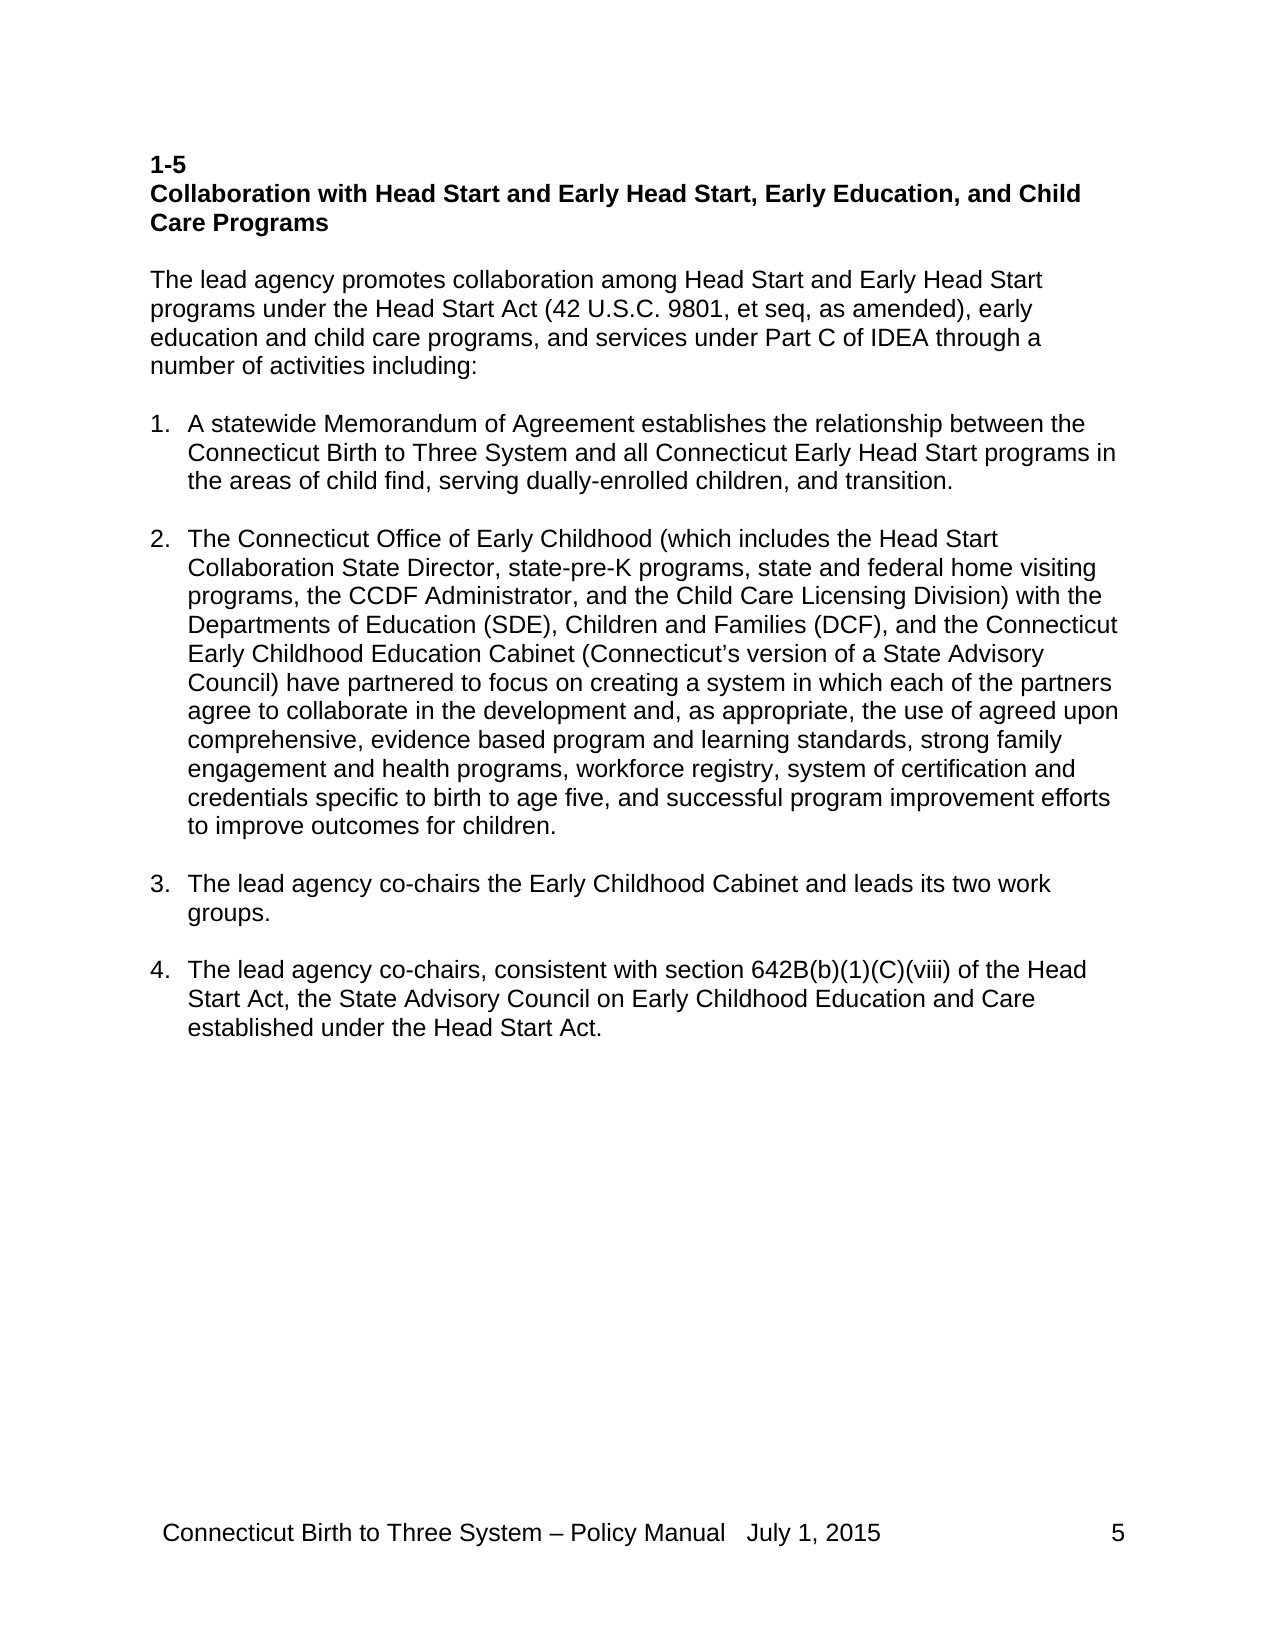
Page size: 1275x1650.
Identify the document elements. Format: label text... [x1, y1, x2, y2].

list The lead agency co-chairs, consistent with section 642B(b)(1)(C)(viii) of the Head Start Act, the State Advisory Council on Early Childhood Education and Care established under the Head Start Act. [150, 955, 1125, 1041]
text The lead agency promotes collaboration among Head Start and Early Head Start programs under the Head Start Act (42 U.S.C. 9801, et seq, as amended), early education and child care programs, and services under Part C of IDEA through a number of activities including: [150, 265, 1125, 380]
text Collaboration with Head Start and Early Head Start, Early Education, and Child Care Programs [150, 179, 1125, 236]
list The Connecticut Office of Early Childhood (which includes the Head Start Collaboration State Director, state-pre-K programs, state and federal home visiting programs, the CCDF Administrator, and the Child Care Licensing Division) with the Departments of Education (SDE), Children and Families (DCF), and the Connecticut Early Childhood Education Cabinet (Connecticut’s version of a State Advisory Council) have partnered to focus on creating a system in which each of the partners agree to collaborate in the development and, as appropriate, the use of agreed upon comprehensive, evidence based program and learning standards, strong family engagement and health programs, workforce registry, system of certification and credentials specific to birth to age five, and successful program improvement efforts to improve outcomes for children. [150, 524, 1125, 840]
list The lead agency co-chairs the Early Childhood Cabinet and leads its two work groups. [150, 869, 1125, 926]
text 1-5 [150, 150, 1125, 179]
list A statewide Memorandum of Agreement establishes the relationship between the Connecticut Birth to Three System and all Connecticut Early Head Start programs in the areas of child find, serving dually-enrolled children, and transition. [150, 409, 1125, 495]
